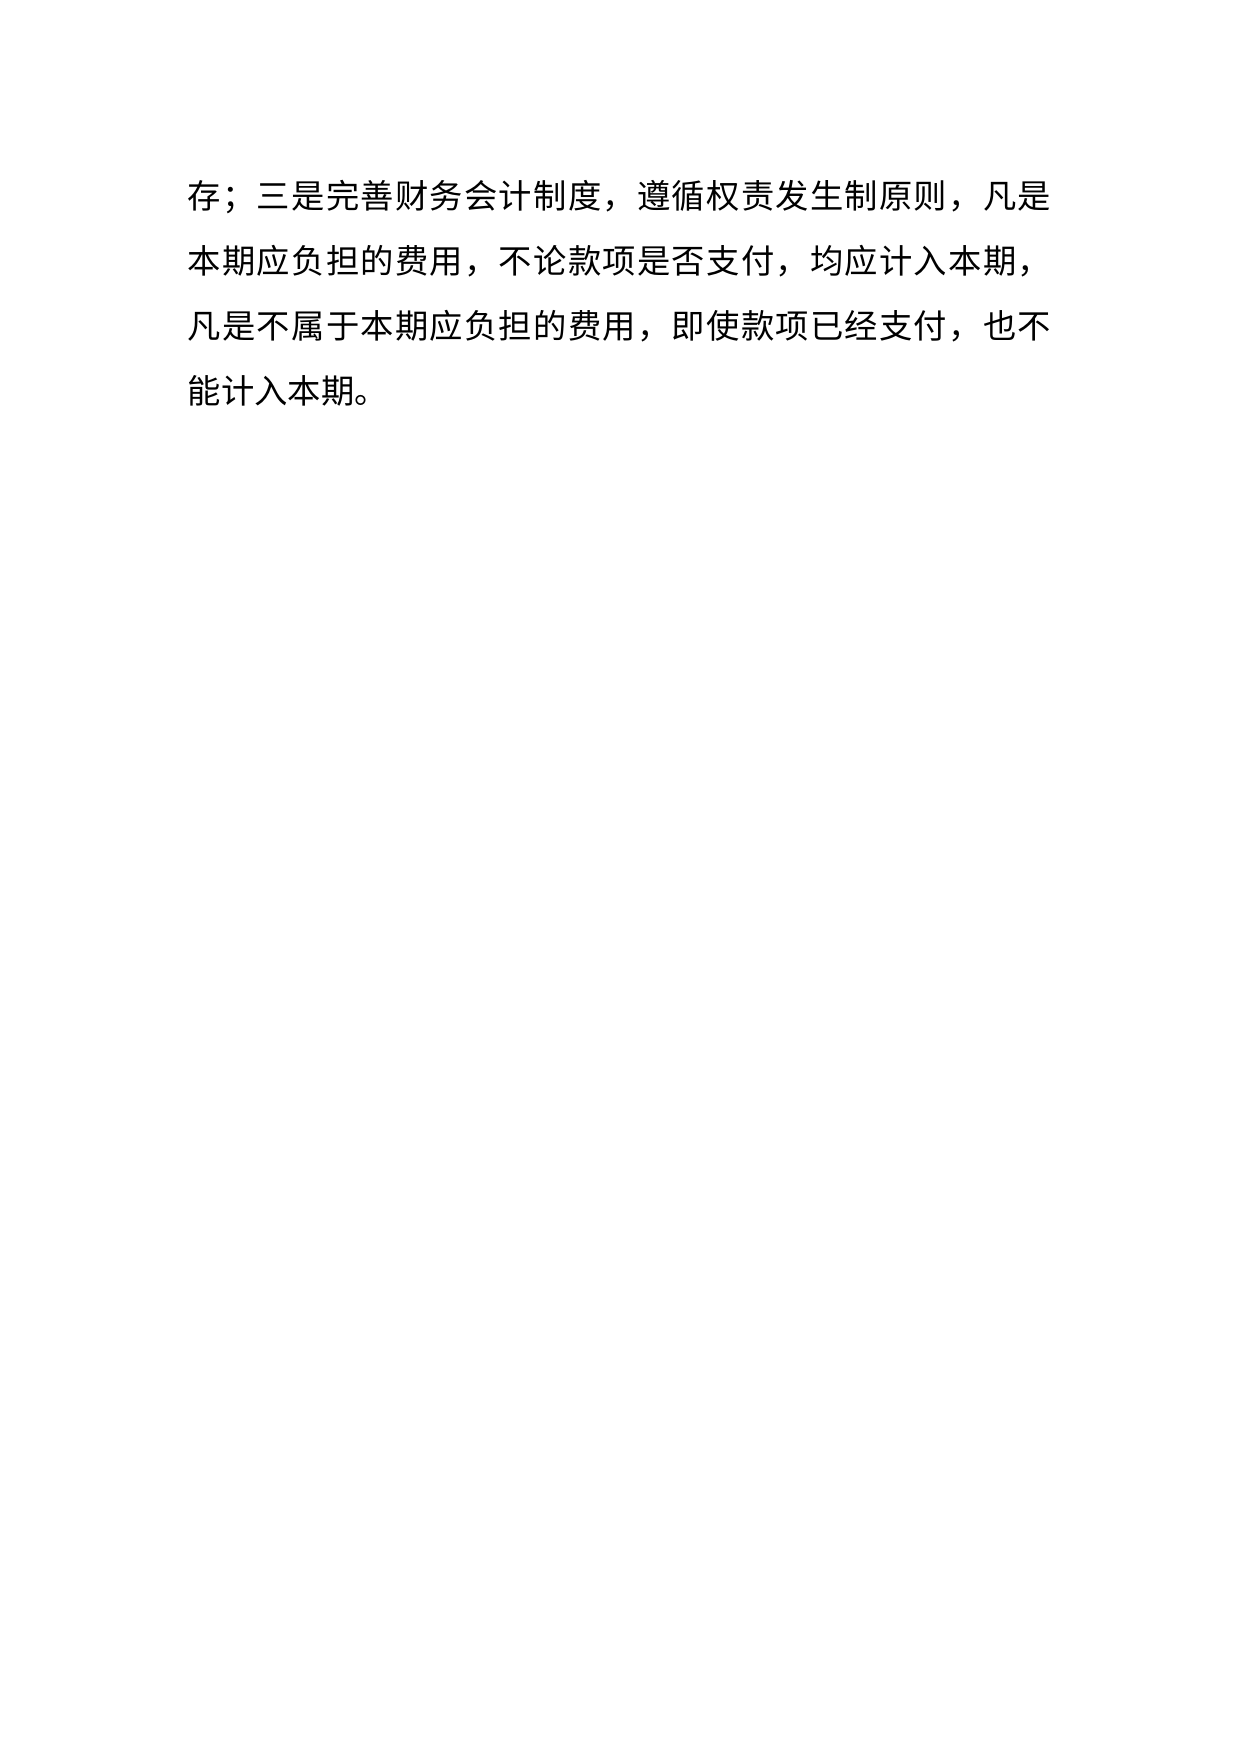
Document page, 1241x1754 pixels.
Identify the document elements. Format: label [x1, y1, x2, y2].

text [187, 162, 1053, 422]
